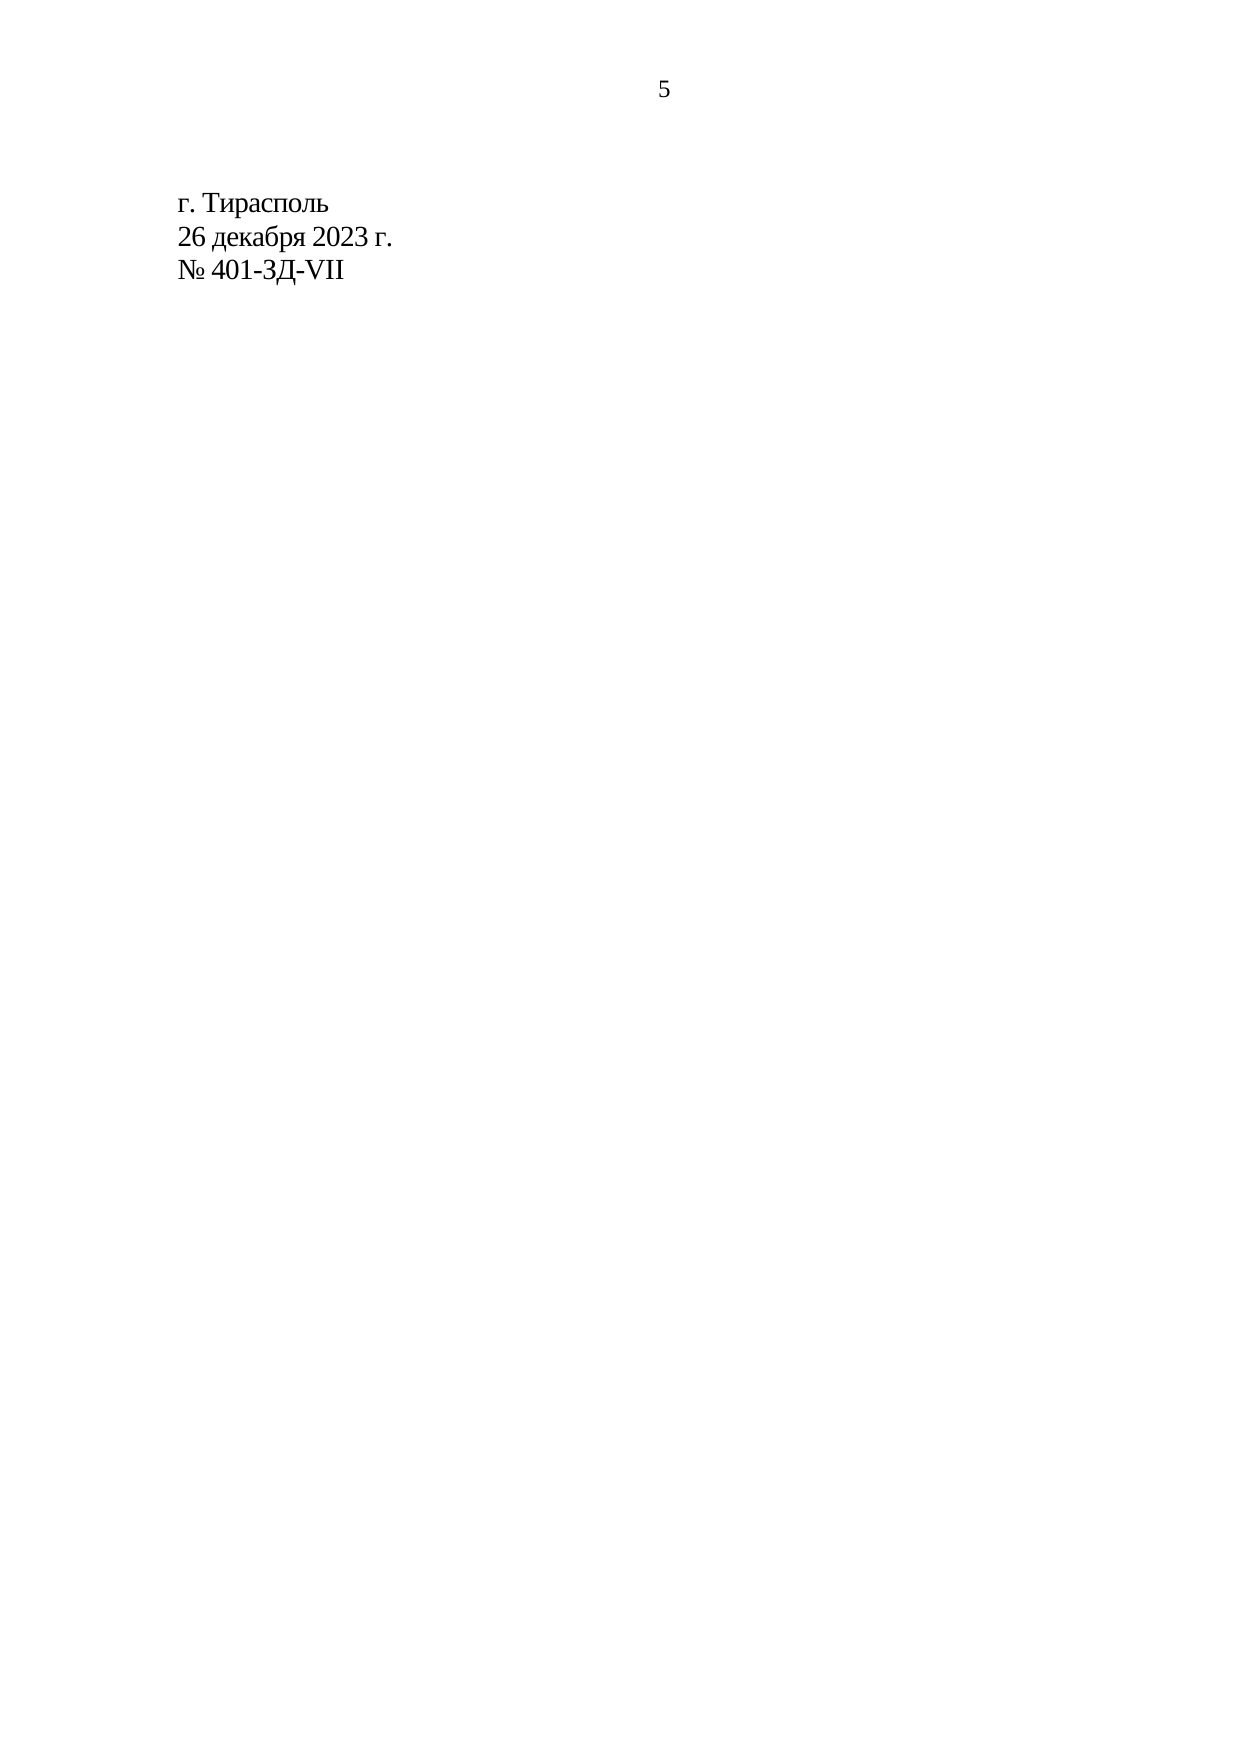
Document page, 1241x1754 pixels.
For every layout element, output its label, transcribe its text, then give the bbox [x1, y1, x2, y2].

text 26 декабря 2023 г. [177, 219, 1152, 252]
text г. Тирасполь [177, 185, 1152, 219]
text № 401-ЗД-VII [177, 252, 1152, 286]
